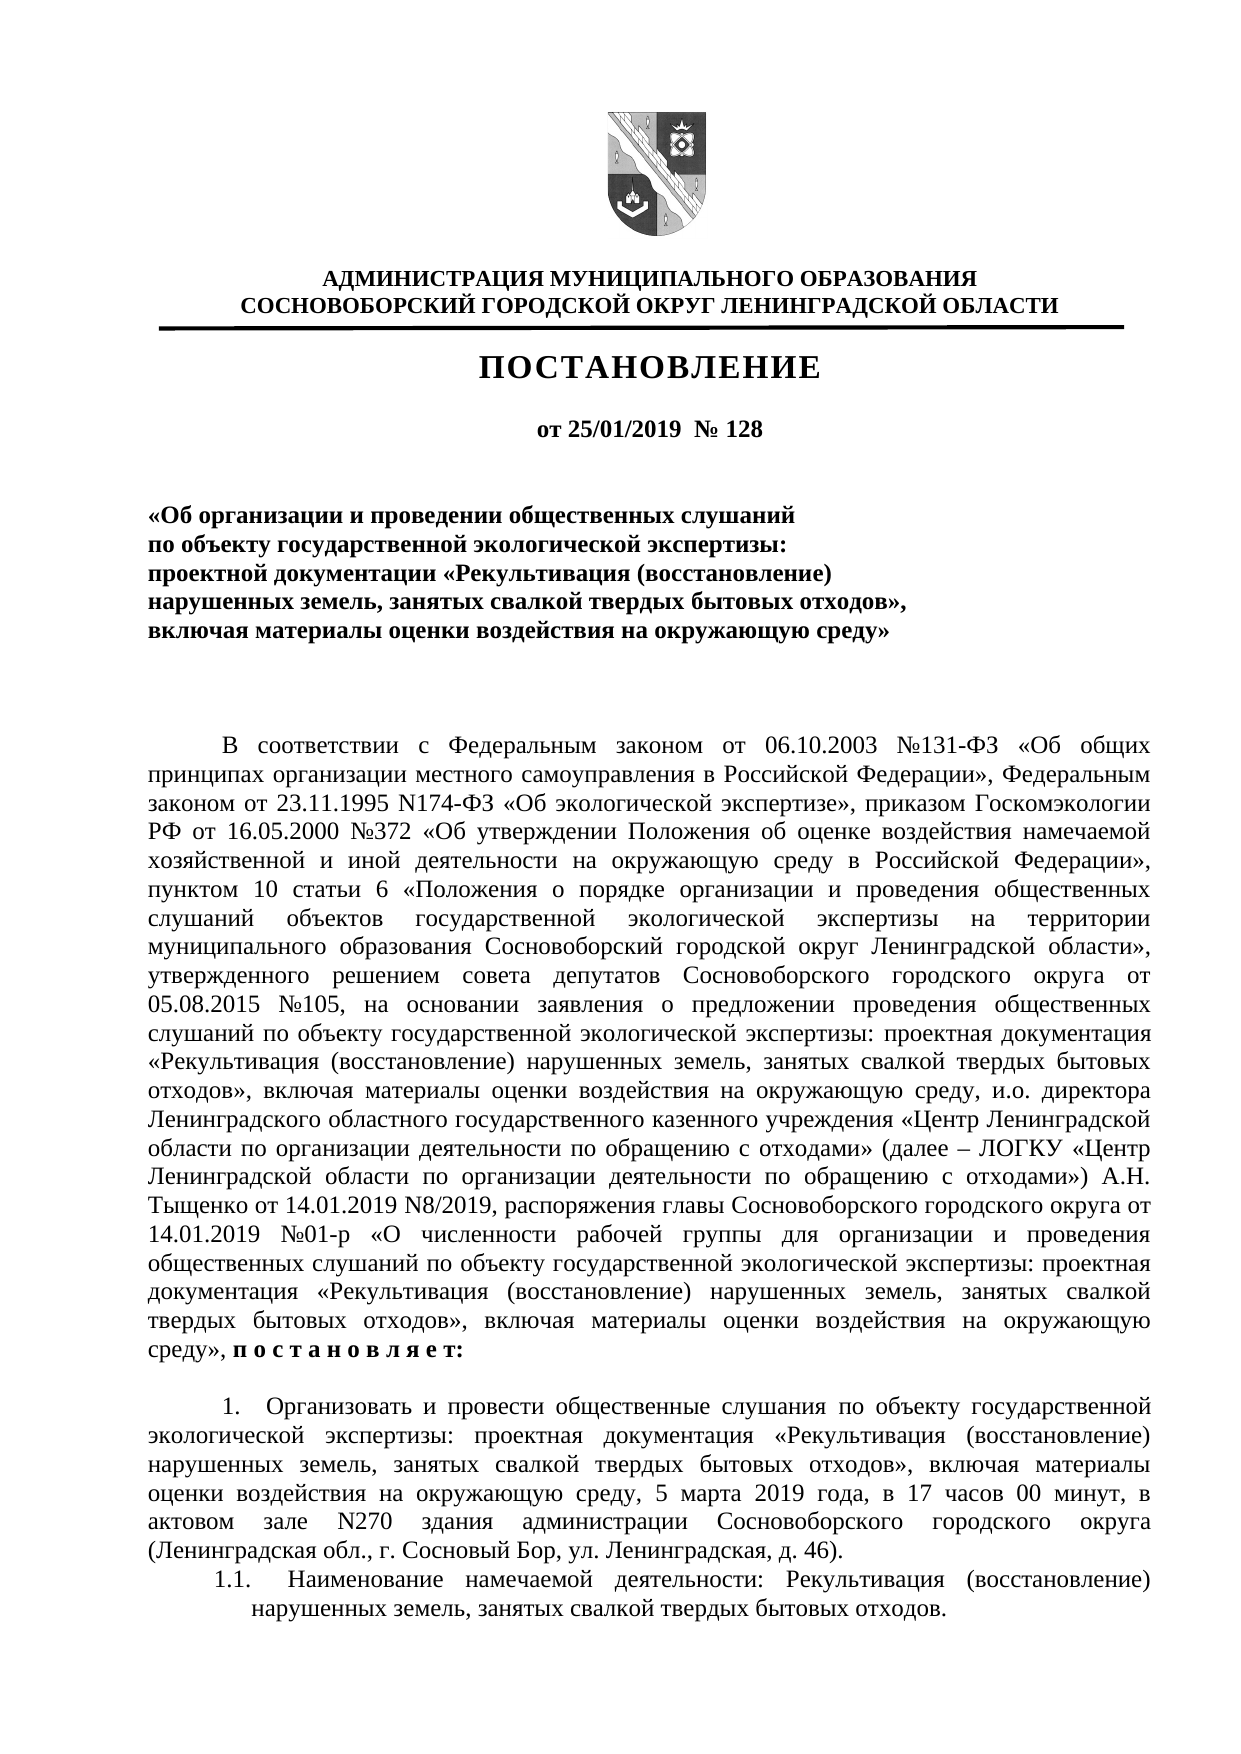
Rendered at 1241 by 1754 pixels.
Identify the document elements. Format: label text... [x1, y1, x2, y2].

text В соответствии с Федеральным законом от 06.10.2003 №131-ФЗ «Об общих принципах организации местного самоуправления в Российской Федерации», Федеральным законом от 23.11.1995 N174-ФЗ «Об экологической экспертизе», приказом Госкомэкологии РФ от 16.05.2000 №372 «Об утверждении Положения об оценке воздействия намечаемой хозяйственной и иной деятельности на окружающую среду в Российской Федерации», пунктом 10 статьи 6 «Положения о порядке организации и проведения общественных слушаний объектов государственной экологической экспертизы на территории муниципального образования Сосновоборский городской округ Ленинградской области», утвержденного решением совета депутатов Сосновоборского городского округа от 05.08.2015 №105, на основании заявления о предложении проведения общественных слушаний по объекту государственной экологической экспертизы: проектная документация «Рекультивация (восстановление) нарушенных земель, занятых свалкой твердых бытовых отходов», включая материалы оценки воздействия на окружающую среду, и.о. директора Ленинградского областного государственного казенного учреждения «Центр Ленинградской области по организации деятельности по обращению с отходами» (далее – ЛОГКУ «Центр Ленинградской области по организации деятельности по обращению с отходами») А.Н. Тыщенко от 14.01.2019 N8/2019, распоряжения главы Сосновоборского городского округа от 14.01.2019 №01-р «О численности рабочей группы для организации и проведения общественных слушаний по объекту государственной экологической экспертизы: проектная документация «Рекультивация (восстановление) нарушенных земель, занятых свалкой твердых бытовых отходов», включая материалы оценки воздействия на окружающую среду», п о с т а н о в л я е т: [148, 730, 1152, 1363]
text СОСНОВОБОРСКИЙ ГОРОДСКОЙ ОКРУГ ЛЕНИНГРАДСКОЙ ОБЛАСТИ [148, 292, 1152, 318]
list Организовать и провести общественные слушания по объекту государственной экологической экспертизы: проектная документация «Рекультивация (восстановление) нарушенных земель, занятых свалкой твердых бытовых отходов», включая материалы оценки воздействия на окружающую среду, 5 марта 2019 года, в 17 часов 00 минут, в актовом зале N270 здания администрации Сосновоборского городского округа (Ленинградская обл., г. Сосновый Бор, ул. Ленинградская, д. 46). [148, 1391, 1152, 1564]
text по объекту государственной экологической экспертизы: [148, 529, 1152, 558]
text «Об организации и проведении общественных слушаний [148, 500, 1152, 529]
text от 25/01/2019 № 128 [148, 414, 1152, 443]
text АДМИНИСТРАЦИЯ МУНИЦИПАЛЬНОГО ОБРАЗОВАНИЯ [148, 265, 1152, 292]
text проектной документации «Рекультивация (восстановление) [148, 558, 1152, 586]
picture [607, 111, 708, 239]
text включая материалы оценки воздействия на окружающую среду» [148, 615, 1152, 644]
text ПОСТАНОВЛЕНИЕ [148, 347, 1152, 385]
list Наименование намечаемой деятельности: Рекультивация (восстановление) нарушенных земель, занятых свалкой твердых бытовых отходов. [214, 1564, 1152, 1621]
text нарушенных земель, занятых свалкой твердых бытовых отходов», [148, 586, 1152, 615]
